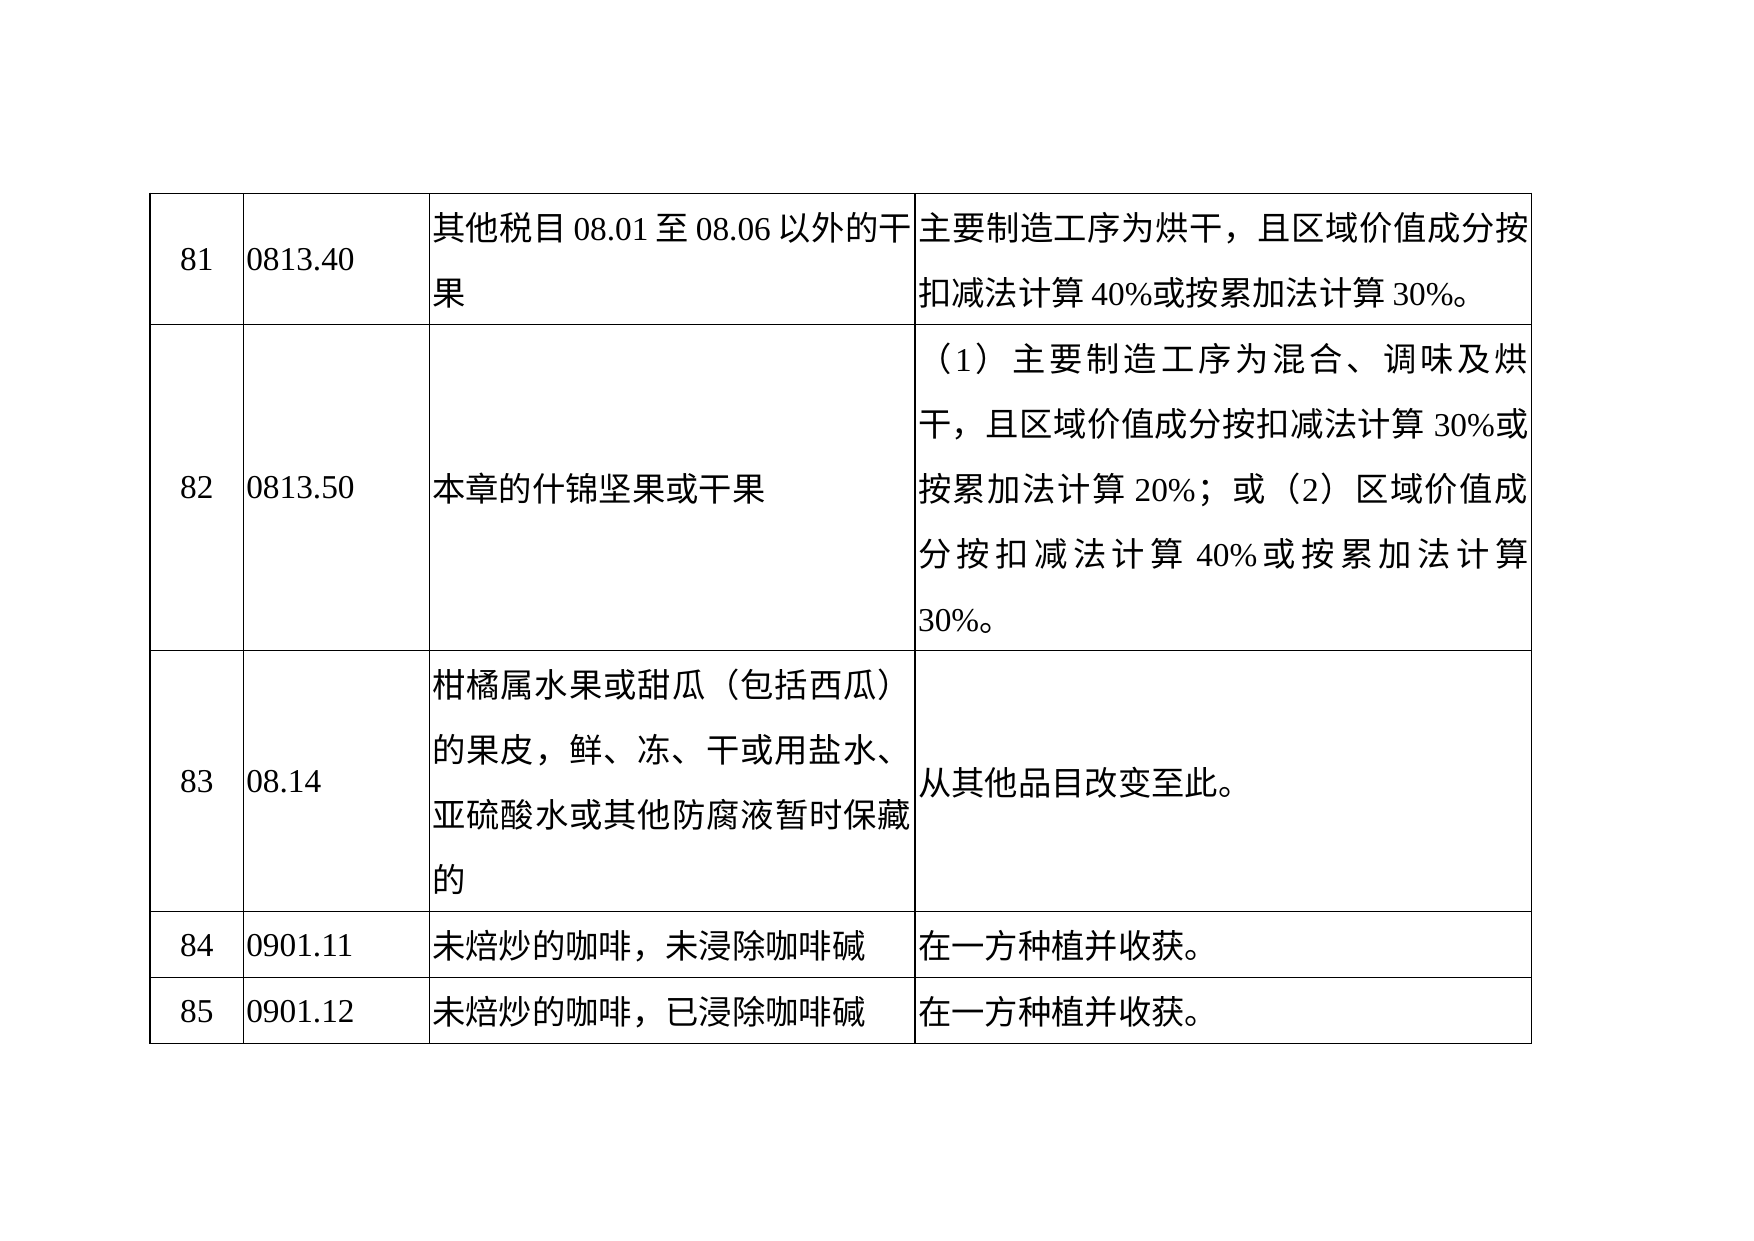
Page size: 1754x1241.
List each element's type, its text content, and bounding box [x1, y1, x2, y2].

table_cell 08.14 [244, 651, 429, 911]
table_cell 81 [151, 194, 243, 323]
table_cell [916, 194, 1531, 323]
table_cell 82 [151, 325, 243, 649]
table_cell 在一方种植并收获。 [916, 912, 1531, 977]
table_cell 83 [151, 651, 243, 911]
table_cell （1）主要制造工序为混合、调味及烘干，且区域价值成分按扣减法计算30%或按累加法计算20%；或（2）区域价值成分按扣减法计算40%或按累加法计算30%。 [916, 325, 1531, 649]
table_cell 0813.50 [244, 325, 429, 649]
table_cell 0901.11 [244, 912, 429, 977]
table_cell 未焙炒的咖啡，未浸除咖啡碱 [430, 912, 914, 977]
table_cell 85 [151, 978, 243, 1043]
table_cell 柑橘属水果或甜瓜（包括西瓜）的果皮，鲜、冻、干或用盐水、亚硫酸水或其他防腐液暂时保藏的 [430, 651, 914, 911]
table_cell 84 [151, 912, 243, 977]
table_cell 0901.12 [244, 978, 429, 1043]
table_cell 本章的什锦坚果或干果 [430, 325, 914, 649]
table_cell 其他税目08.01至08.06以外的干果 [430, 194, 914, 323]
table_cell 在一方种植并收获。 [916, 978, 1531, 1043]
table_cell 未焙炒的咖啡，已浸除咖啡碱 [430, 978, 914, 1043]
table_cell 0813.40 [244, 194, 429, 323]
table_cell 从其他品目改变至此。 [916, 651, 1531, 911]
